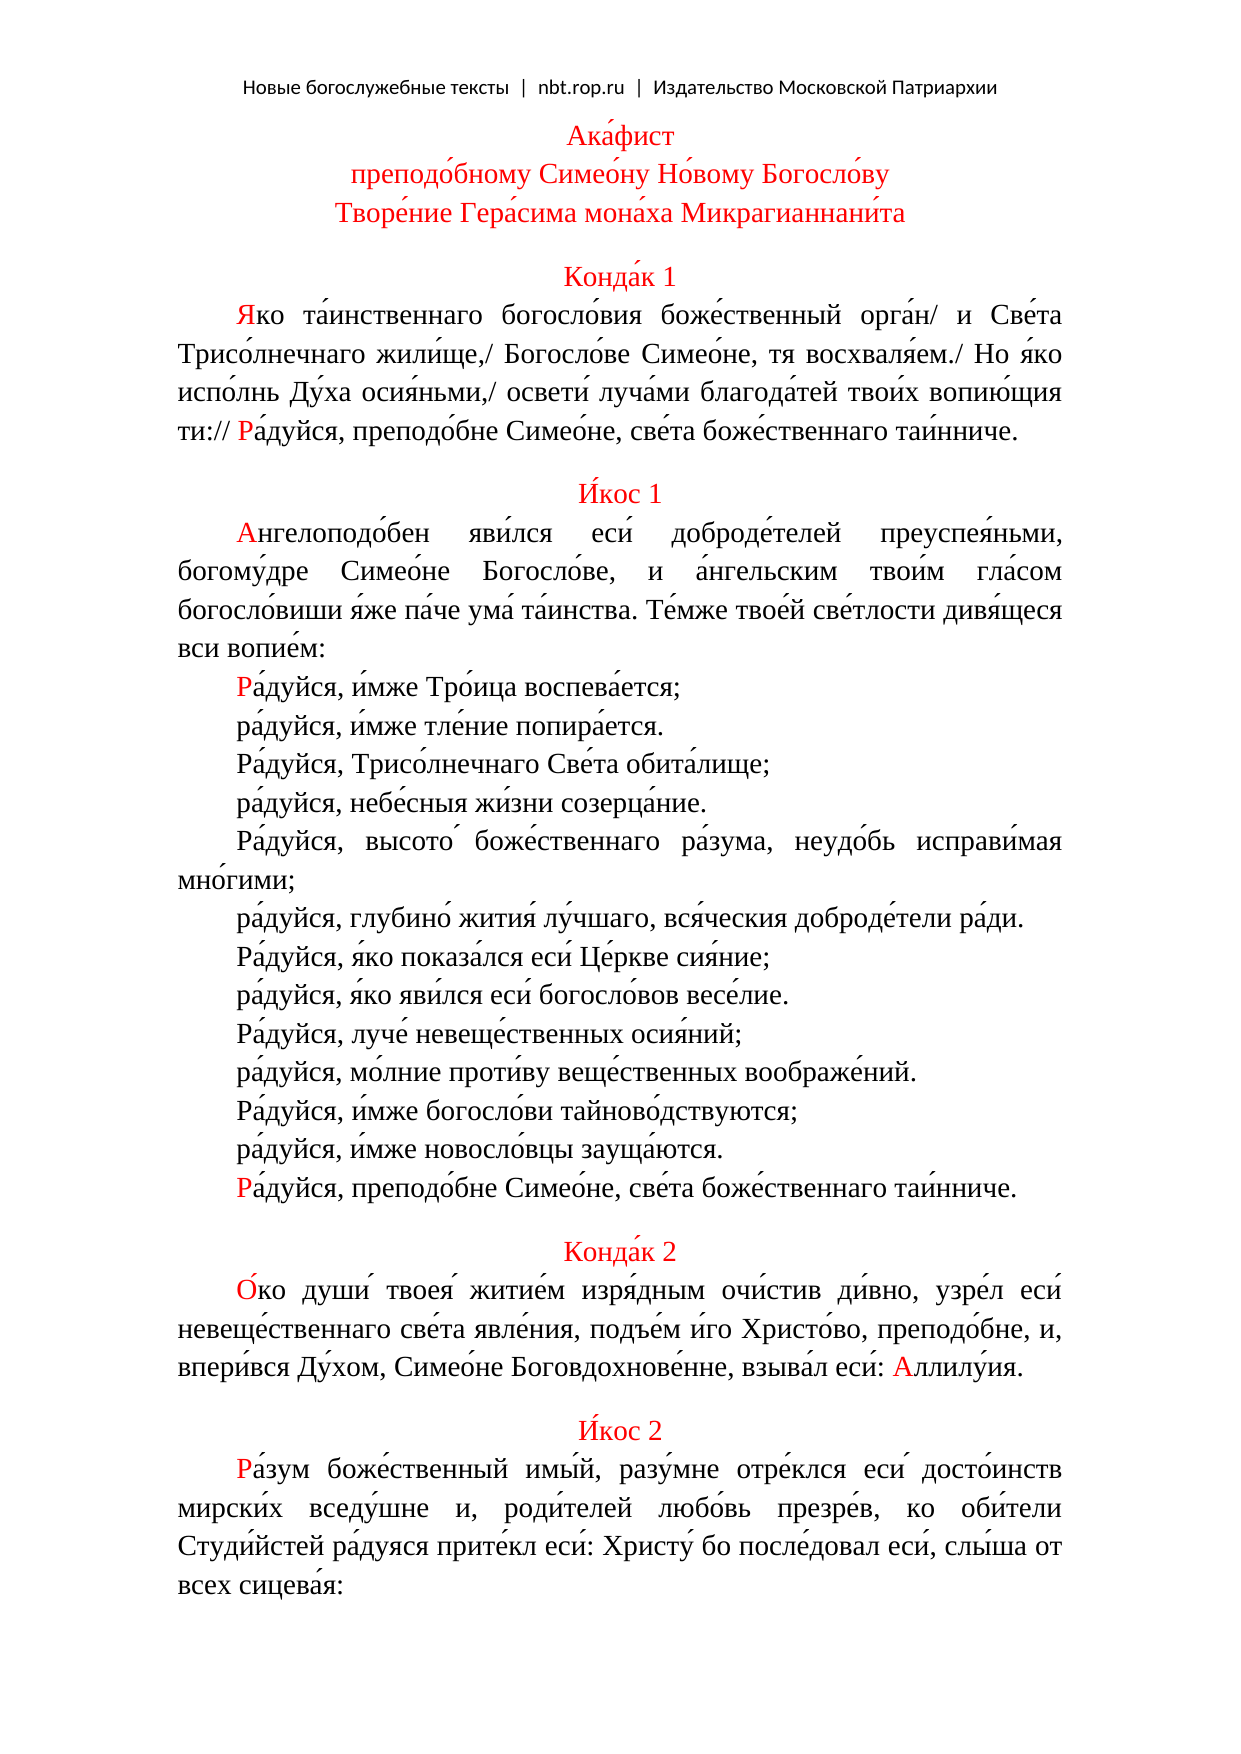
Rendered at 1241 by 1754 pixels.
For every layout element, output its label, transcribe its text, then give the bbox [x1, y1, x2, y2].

text Ангелоподо́бен яви́лся еси́ доброде́телей преуспея́ньми, богому́дре Симео́не Богосло́ве, и а́нгельским твои́м гла́сом богосло́виши я́же па́че ума́ та́инства. Те́мже твое́й све́тлости дивя́щеся вси вопие́м: [177, 515, 1063, 664]
text Ра́дуйся, Трисо́лнечнаго Све́та обита́лище; [177, 746, 1063, 780]
text Ра́зум боже́ственный имы́й, разу́мне отре́клся еси́ досто́инств мирски́х вседу́шне и, роди́телей любо́вь презре́в, ко оби́тели Студи́йстей ра́дуяся прите́кл еси́: Христу́ бо после́довал еси́, слы́ша от всех сицева́я: [177, 1451, 1063, 1601]
text Ра́дуйся, и́мже богосло́ви тайново́дствуются; [177, 1093, 1063, 1127]
text Яко та́инственнаго богосло́вия боже́ственный орга́н/ и Све́та Трисо́лнечнаго жили́ще,/ Богосло́ве Симео́не, тя восхваля́ем./ Но я́ко испо́лнь Ду́ха осия́ньми,/ освети́ луча́ми благода́тей твои́х вопию́щия ти:// Ра́дуйся, преподо́бне Симео́не, све́та боже́ственнаго таи́нниче. [177, 297, 1063, 446]
text И́кос 1 [177, 476, 1063, 510]
text преподо́бному Симео́ну Но́вому Богосло́ву [177, 157, 1063, 190]
text ра́дуйся, глубино́ жития́ лу́чшаго, вся́ческия доброде́тели ра́ди. [177, 900, 1063, 934]
text Ра́дуйся, я́ко показа́лся еси́ Це́ркве сия́ние; [177, 939, 1063, 972]
text Конда́к 2 [177, 1234, 1063, 1267]
text Ра́дуйся, и́мже Тро́ица воспева́ется; [177, 669, 1063, 703]
text ра́дуйся, и́мже новосло́вцы зауща́ются. [177, 1132, 1063, 1165]
text ра́дуйся, я́ко яви́лся еси́ богосло́вов весе́лие. [177, 977, 1063, 1011]
text Ра́дуйся, луче́ невеще́ственных осия́ний; [177, 1016, 1063, 1049]
text О́ко души́ твоея́ житие́м изря́дным очи́стив ди́вно, узре́л еси́ невеще́ственнаго све́та явле́ния, подъе́м и́го Христо́во, преподо́бне, и, впери́вся Ду́хом, Симео́не Боговдохнове́нне, взыва́л еси́: Аллилу́ия. [177, 1272, 1063, 1383]
text ра́дуйся, мо́лние проти́ву веще́ственных воображе́ний. [177, 1054, 1063, 1088]
text Ака́фист [177, 118, 1063, 152]
text ра́дуйся, небе́сныя жи́зни созерца́ние. [177, 785, 1063, 818]
text Конда́к 1 [177, 259, 1063, 292]
text Ра́дуйся, преподо́бне Симео́не, све́та боже́ственнаго таи́нниче. [177, 1170, 1063, 1204]
text Творе́ние Гера́сима мона́ха Микрагианнани́та [177, 195, 1063, 229]
text Ра́дуйся, высото́ боже́ственнаго ра́зума, неудо́бь исправи́мая мно́гими; [177, 823, 1063, 895]
text И́кос 2 [177, 1413, 1063, 1446]
text ра́дуйся, и́мже тле́ние попира́ется. [177, 708, 1063, 741]
